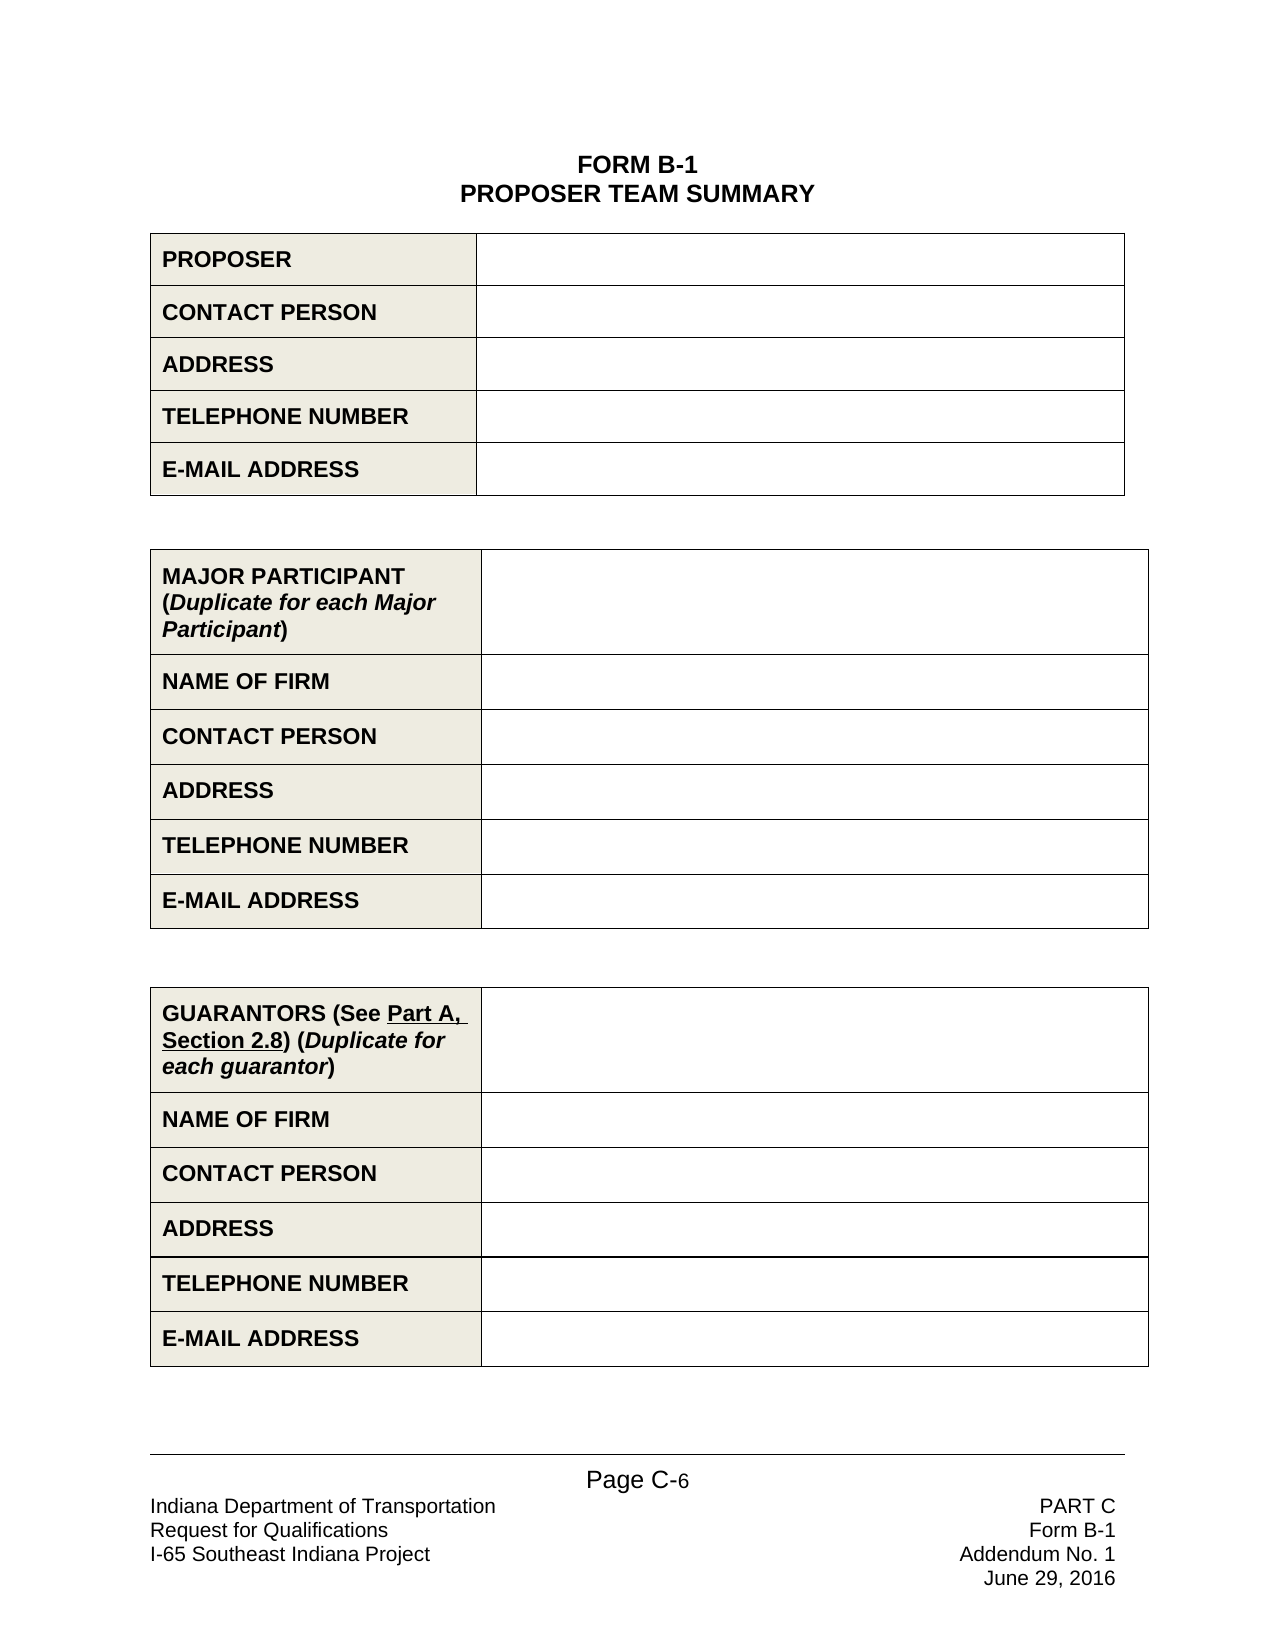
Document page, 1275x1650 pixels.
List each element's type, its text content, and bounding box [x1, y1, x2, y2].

table_cell [482, 1093, 1148, 1147]
table_cell [482, 1148, 1148, 1202]
table_header GUARANTORS (See Part A, Section 2.8) (Duplicate for each guarantor) [151, 988, 481, 1092]
table_header PROPOSER [151, 234, 476, 285]
table_header MAJOR PARTICIPANT (Duplicate for each Major Participant) [151, 550, 481, 654]
table_cell [482, 710, 1148, 764]
table_cell [477, 443, 1124, 494]
table_cell ADDRESS [151, 765, 481, 819]
table_cell ADDRESS [151, 338, 476, 390]
table_cell E-MAIL ADDRESS [151, 1312, 481, 1366]
table_cell [482, 820, 1148, 873]
table_cell NAME OF FIRM [151, 1093, 481, 1147]
table_header [482, 988, 1148, 1092]
table_cell [477, 391, 1124, 442]
table_cell NAME OF FIRM [151, 655, 481, 709]
table_cell [477, 338, 1124, 390]
table_cell [482, 1312, 1148, 1366]
table_cell [482, 655, 1148, 709]
table_cell E-MAIL ADDRESS [151, 875, 481, 928]
text FORM B-1 PROPOSER TEAM SUMMARY [150, 150, 1125, 207]
table_cell [482, 1203, 1148, 1256]
table_cell CONTACT PERSON [151, 710, 481, 764]
table_cell CONTACT PERSON [151, 286, 476, 337]
table_cell [482, 1258, 1148, 1311]
table_cell [477, 286, 1124, 337]
table_cell TELEPHONE NUMBER [151, 1258, 481, 1311]
table_header [477, 234, 1124, 285]
table_cell [482, 875, 1148, 928]
table_cell E-MAIL ADDRESS [151, 443, 476, 494]
table_cell ADDRESS [151, 1203, 481, 1256]
table_cell CONTACT PERSON [151, 1148, 481, 1202]
table_cell [482, 765, 1148, 819]
table_header [482, 550, 1148, 654]
table_cell TELEPHONE NUMBER [151, 391, 476, 442]
table_cell TELEPHONE NUMBER [151, 820, 481, 873]
